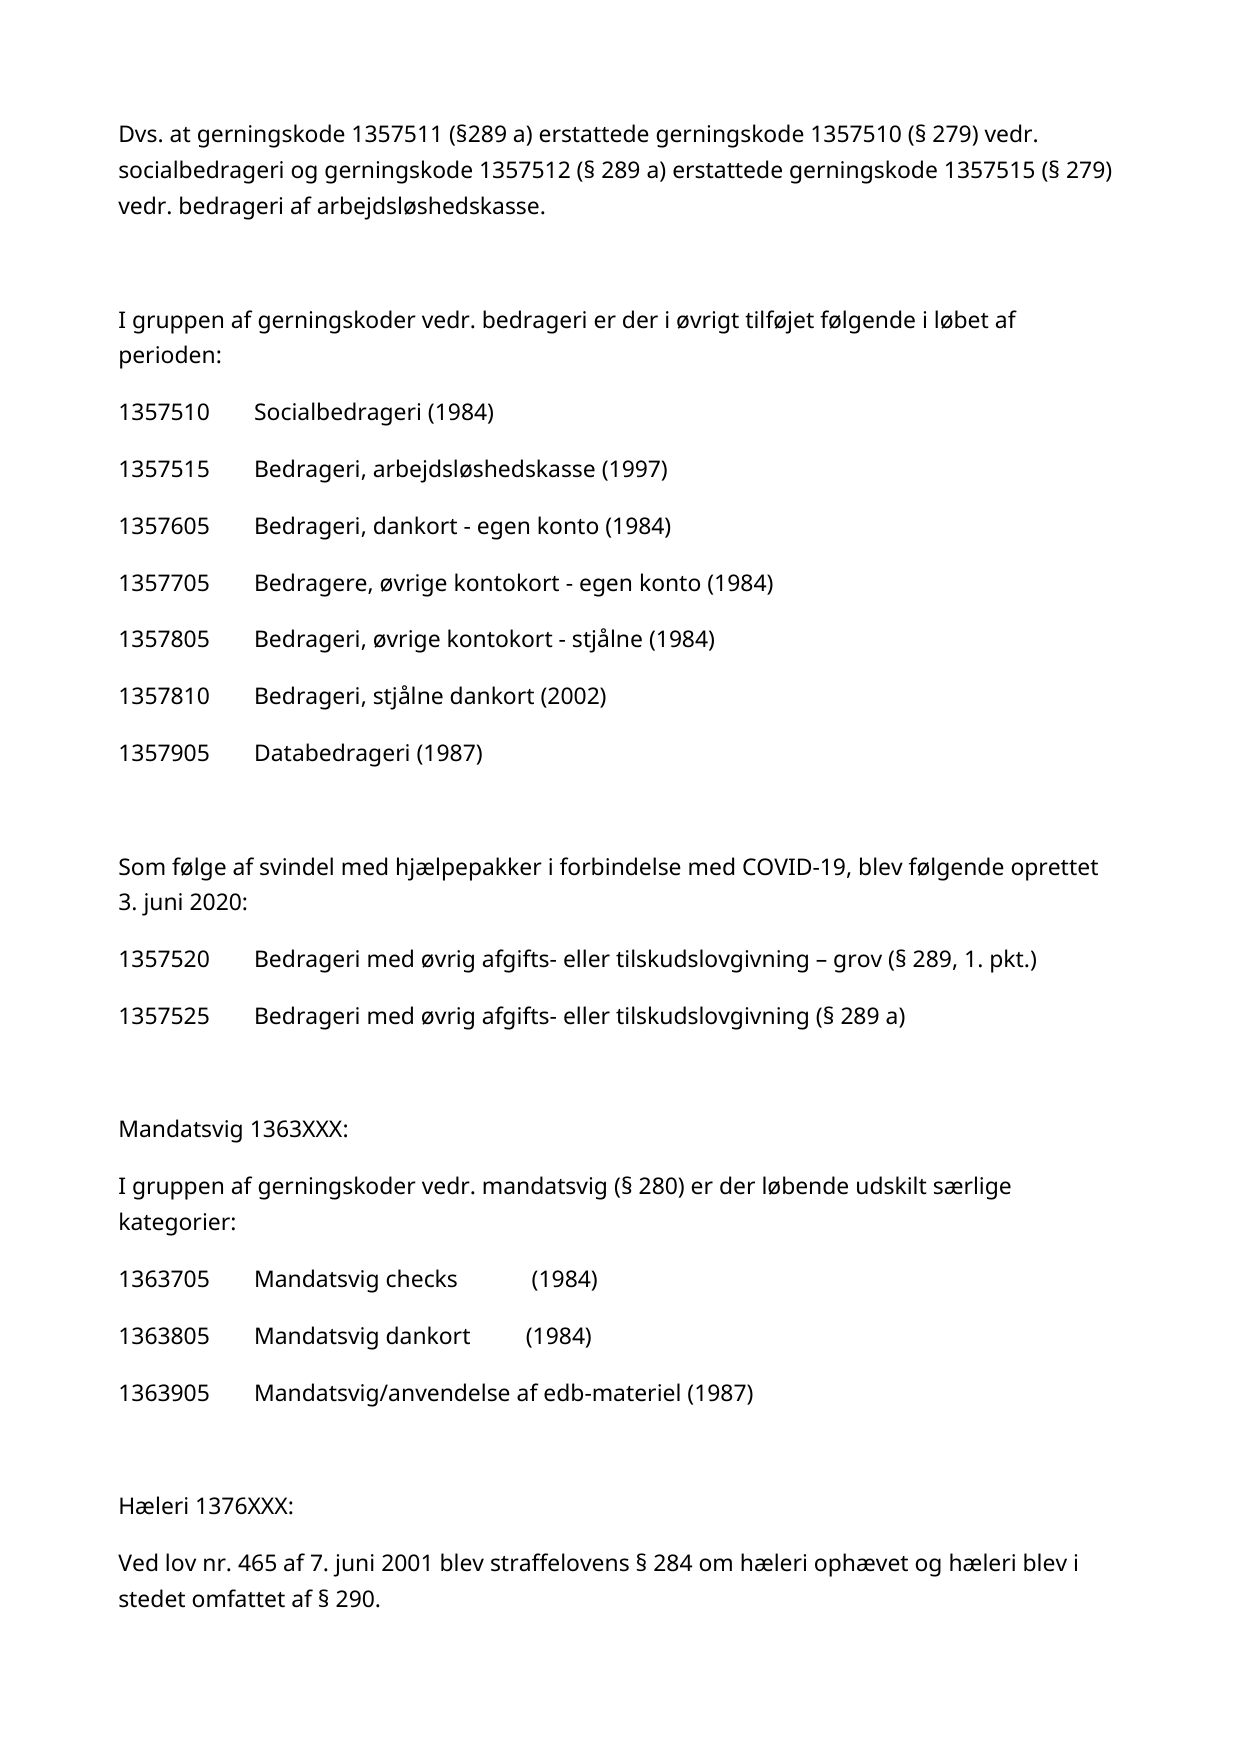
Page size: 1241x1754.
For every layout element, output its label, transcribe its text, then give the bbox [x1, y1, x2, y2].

text I gruppen af gerningskoder vedr. bedrageri er der i øvrigt tilføjet følgende i løbet af perioden: [118, 303, 1122, 371]
text 1357515 Bedrageri, arbejdsløshedskasse (1997) [118, 453, 1122, 484]
text 1363705 Mandatsvig checks (1984) [118, 1263, 1122, 1294]
text Dvs. at gerningskode 1357511 (§289 a) erstattede gerningskode 1357510 (§ 279) vedr. socialbedrageri og gerningskode 1357512 (§ 289 a) erstattede gerningskode 1357515 (§ 279) vedr. bedrageri af arbejdsløshedskasse. [118, 118, 1122, 221]
text Som følge af svindel med hjælpepakker i forbindelse med COVID-19, blev følgende oprettet 3. juni 2020: [118, 850, 1122, 918]
text 1357605 Bedrageri, dankort - egen konto (1984) [118, 510, 1122, 541]
text 1357705 Bedragere, øvrige kontokort - egen konto (1984) [118, 567, 1122, 598]
text 1357520 Bedrageri med øvrig afgifts- eller tilskudslovgivning – grov (§ 289, 1. pkt.) [118, 943, 1122, 974]
text 1357805 Bedrageri, øvrige kontokort - stjålne (1984) [118, 623, 1122, 654]
text Ved lov nr. 465 af 7. juni 2001 blev straffelovens § 284 om hæleri ophævet og hæleri blev i stedet omfattet af § 290. [118, 1547, 1122, 1614]
text 1357905 Databedrageri (1987) [118, 737, 1122, 768]
text 1363805 Mandatsvig dankort (1984) [118, 1320, 1122, 1351]
text 1357810 Bedrageri, stjålne dankort (2002) [118, 680, 1122, 711]
text 1363905 Mandatsvig/anvendelse af edb-materiel (1987) [118, 1376, 1122, 1408]
text 1357525 Bedrageri med øvrig afgifts- eller tilskudslovgivning (§ 289 a) [118, 1000, 1122, 1031]
text I gruppen af gerningskoder vedr. mandatsvig (§ 280) er der løbende udskilt særlige kategorier: [118, 1170, 1122, 1237]
text Mandatsvig 1363XXX: [118, 1113, 1122, 1145]
text Hæleri 1376XXX: [118, 1490, 1122, 1521]
text 1357510 Socialbedrageri (1984) [118, 396, 1122, 427]
